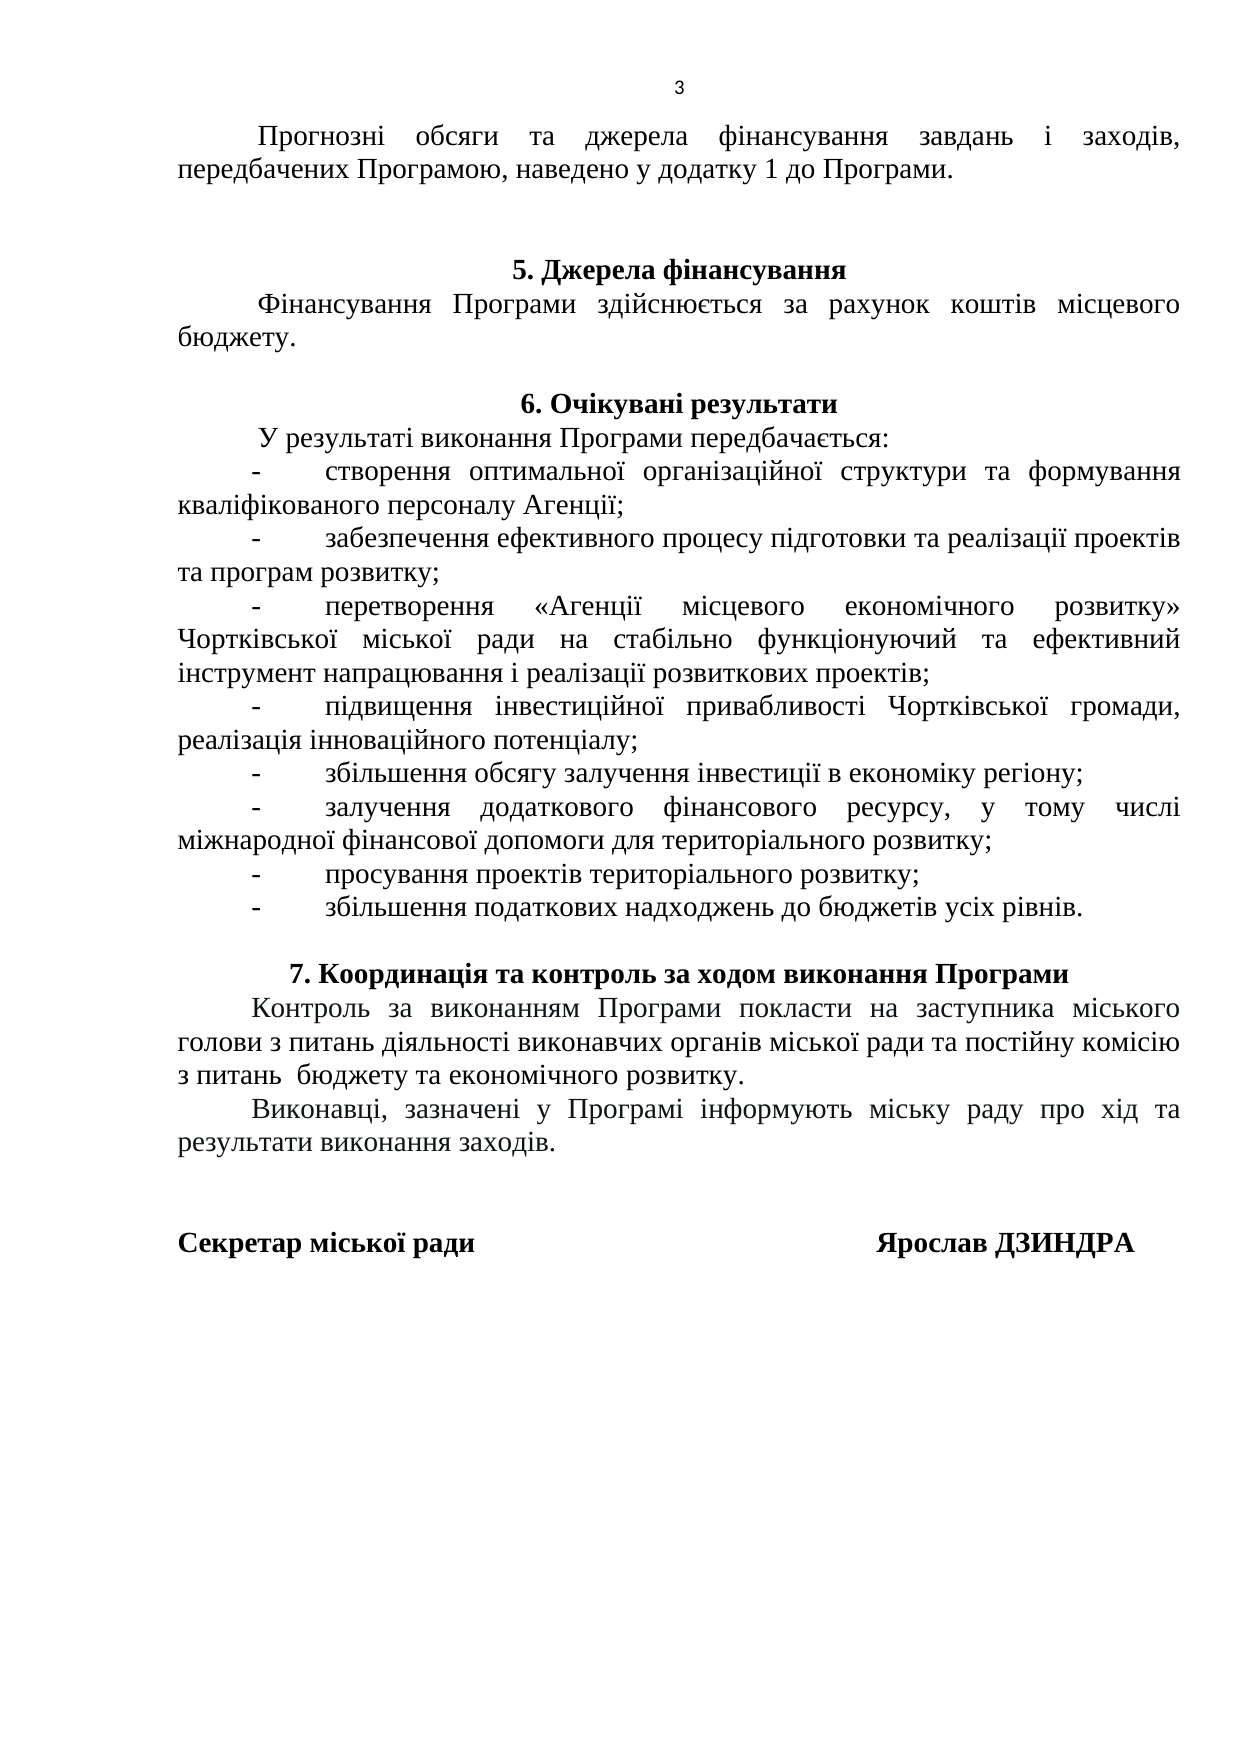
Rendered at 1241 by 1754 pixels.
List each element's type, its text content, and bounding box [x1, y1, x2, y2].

text У результаті виконання Програми передбачається: [177, 420, 1181, 453]
text Контроль за виконанням Програми покласти на заступника міського голови з питань діяльності виконавчих органів міської ради та постійну комісію з питань бюджету та економічного розвитку. [177, 990, 1181, 1091]
text Виконавці, зазначені у Програмі інформують міську раду про хід та результати виконання заходів. [177, 1091, 1181, 1158]
text 5. Джерела фінансування [177, 252, 1181, 286]
list просування проектів територіального розвитку; [177, 856, 1181, 889]
text Прогнозні обсяги та джерела фінансування завдань і заходів, передбачених Програмою, наведено у додатку 1 до Програми. [177, 118, 1181, 185]
text 6. Очікувані результати [177, 386, 1181, 420]
text Фінансування Програми здійснюється за рахунок коштів місцевого бюджету. [177, 286, 1181, 353]
text 7. Координація та контроль за ходом виконання Програми [177, 957, 1181, 990]
list підвищення інвестиційної привабливості Чортківської громади, реалізація інноваційного потенціалу; [177, 688, 1181, 755]
text Секретар міської ради Ярослав ДЗИНДРА [177, 1225, 1181, 1258]
list перетворення «Агенції місцевого економічного розвитку» Чортківської міської ради на стабільно функціонуючий та ефективний інструмент напрацювання і реалізації розвиткових проектів; [177, 588, 1181, 688]
list створення оптимальної організаційної структури та формування кваліфікованого персоналу Агенції; [177, 453, 1181, 521]
list збільшення обсягу залучення інвестиції в економіку регіону; [177, 755, 1181, 789]
list залучення додаткового фінансового ресурсу, у тому числі міжнародної фінансової допомоги для територіального розвитку; [177, 789, 1181, 856]
list забезпечення ефективного процесу підготовки та реалізації проектів та програм розвитку; [177, 521, 1181, 588]
list збільшення податкових надходжень до бюджетів усіх рівнів. [177, 889, 1181, 923]
